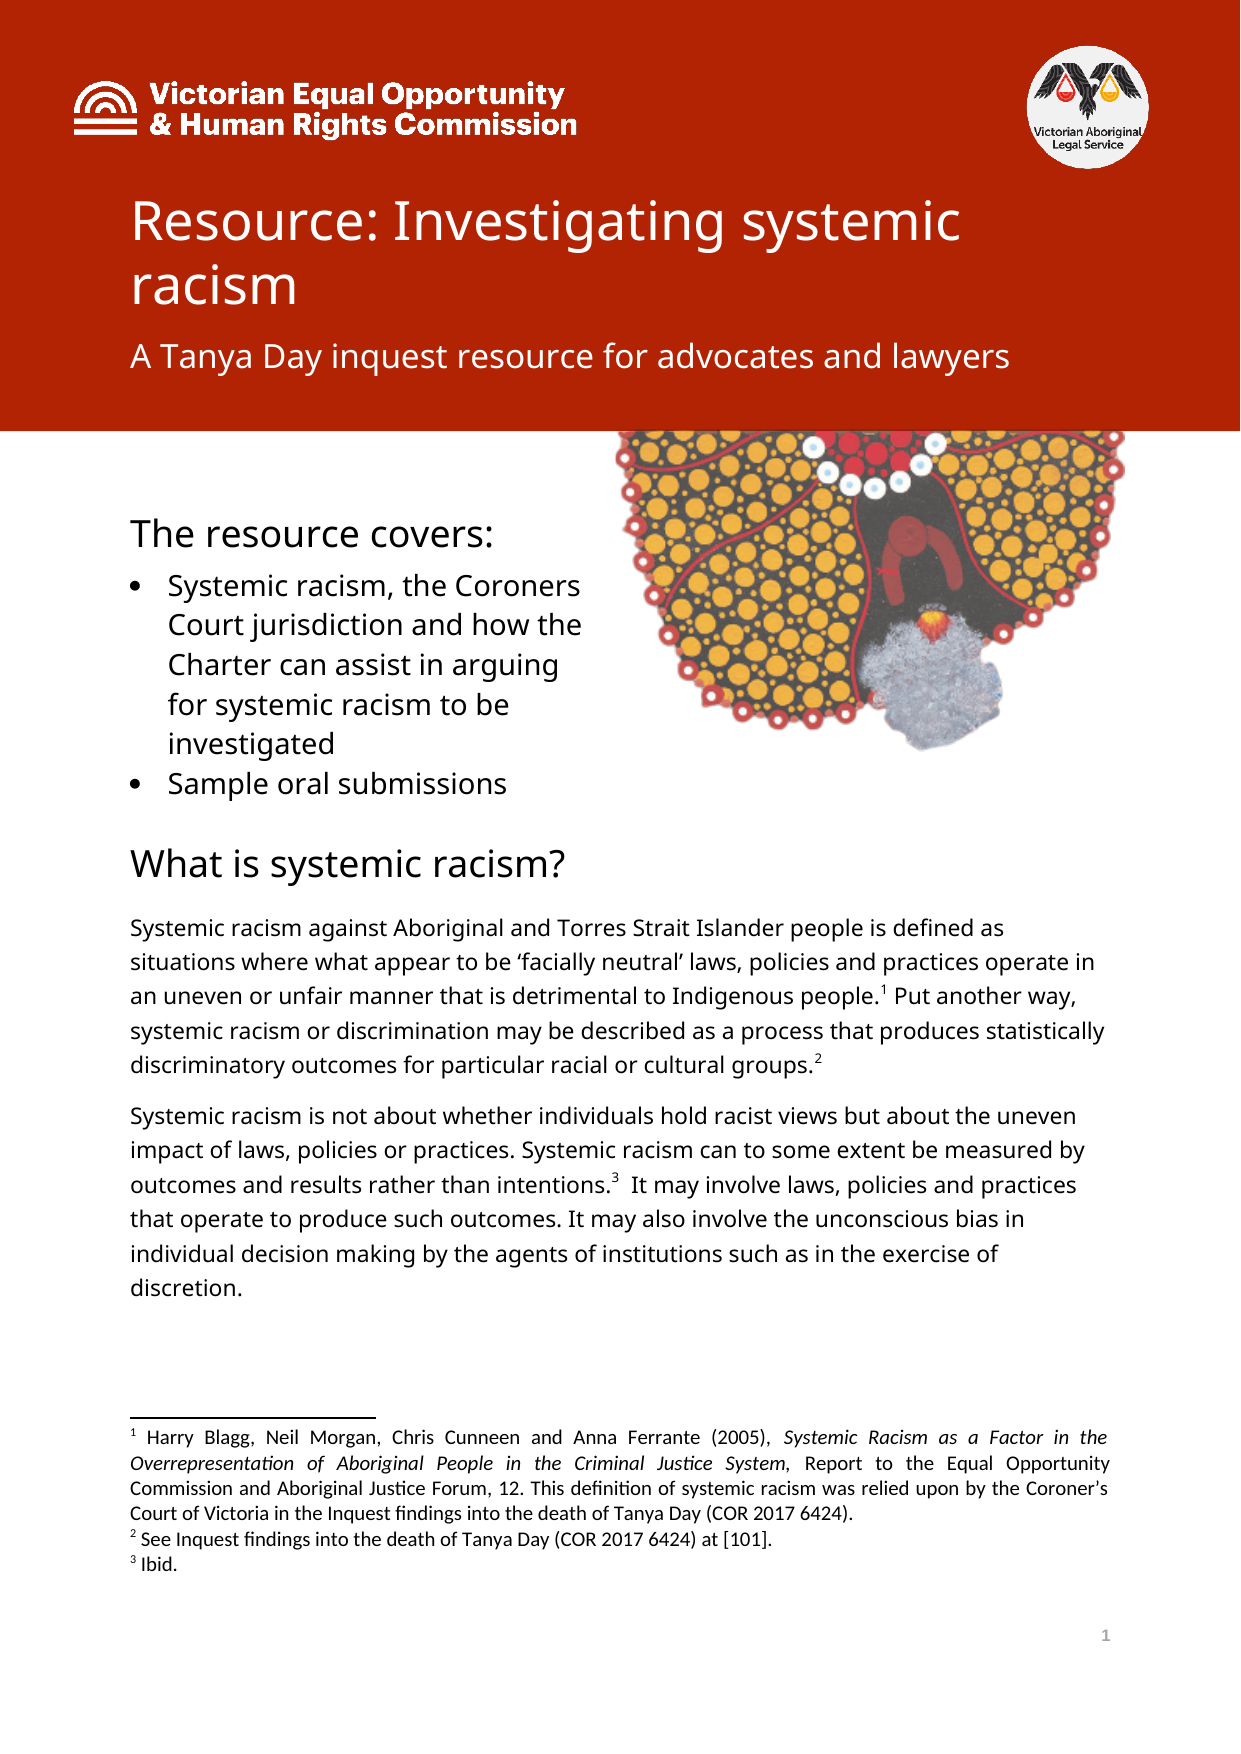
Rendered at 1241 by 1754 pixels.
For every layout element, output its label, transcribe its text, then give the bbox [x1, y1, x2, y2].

text A Tanya Day inquest resource for advocates and lawyers [130, 333, 1110, 428]
text The resource covers: [130, 508, 615, 559]
subtitle Resource: Investigating systemic racism [130, 187, 1110, 320]
subtitle What is systemic racism? [130, 841, 1110, 886]
text Systemic racism against Aboriginal and Torres Strait Islander people is defined as situations where what appear to be ‘facially neutral’ laws, policies and practices operate in an uneven or unfair manner that is detrimental to Indigenous people. Put another way, systemic racism or discrimination may be described as a process that produces statistically discriminatory outcomes for particular racial or cultural groups. [130, 911, 1110, 1080]
text Systemic racism is not about whether individuals hold racist views but about the uneven impact of laws, policies or practices. Systemic racism can to some extent be measured by outcomes and results rather than intentions. It may involve laws, policies and practices that operate to produce such outcomes. It may also involve the unconscious bias in individual decision making by the agents of institutions such as in the exercise of discretion. [130, 1100, 1110, 1303]
list Systemic racism, the Coroners Court jurisdiction and how the Charter can assist in arguing for systemic racism to be investigated [130, 565, 615, 763]
list Sample oral submissions [130, 763, 1110, 803]
picture [1011, 31, 1164, 184]
picture [65, 71, 585, 150]
